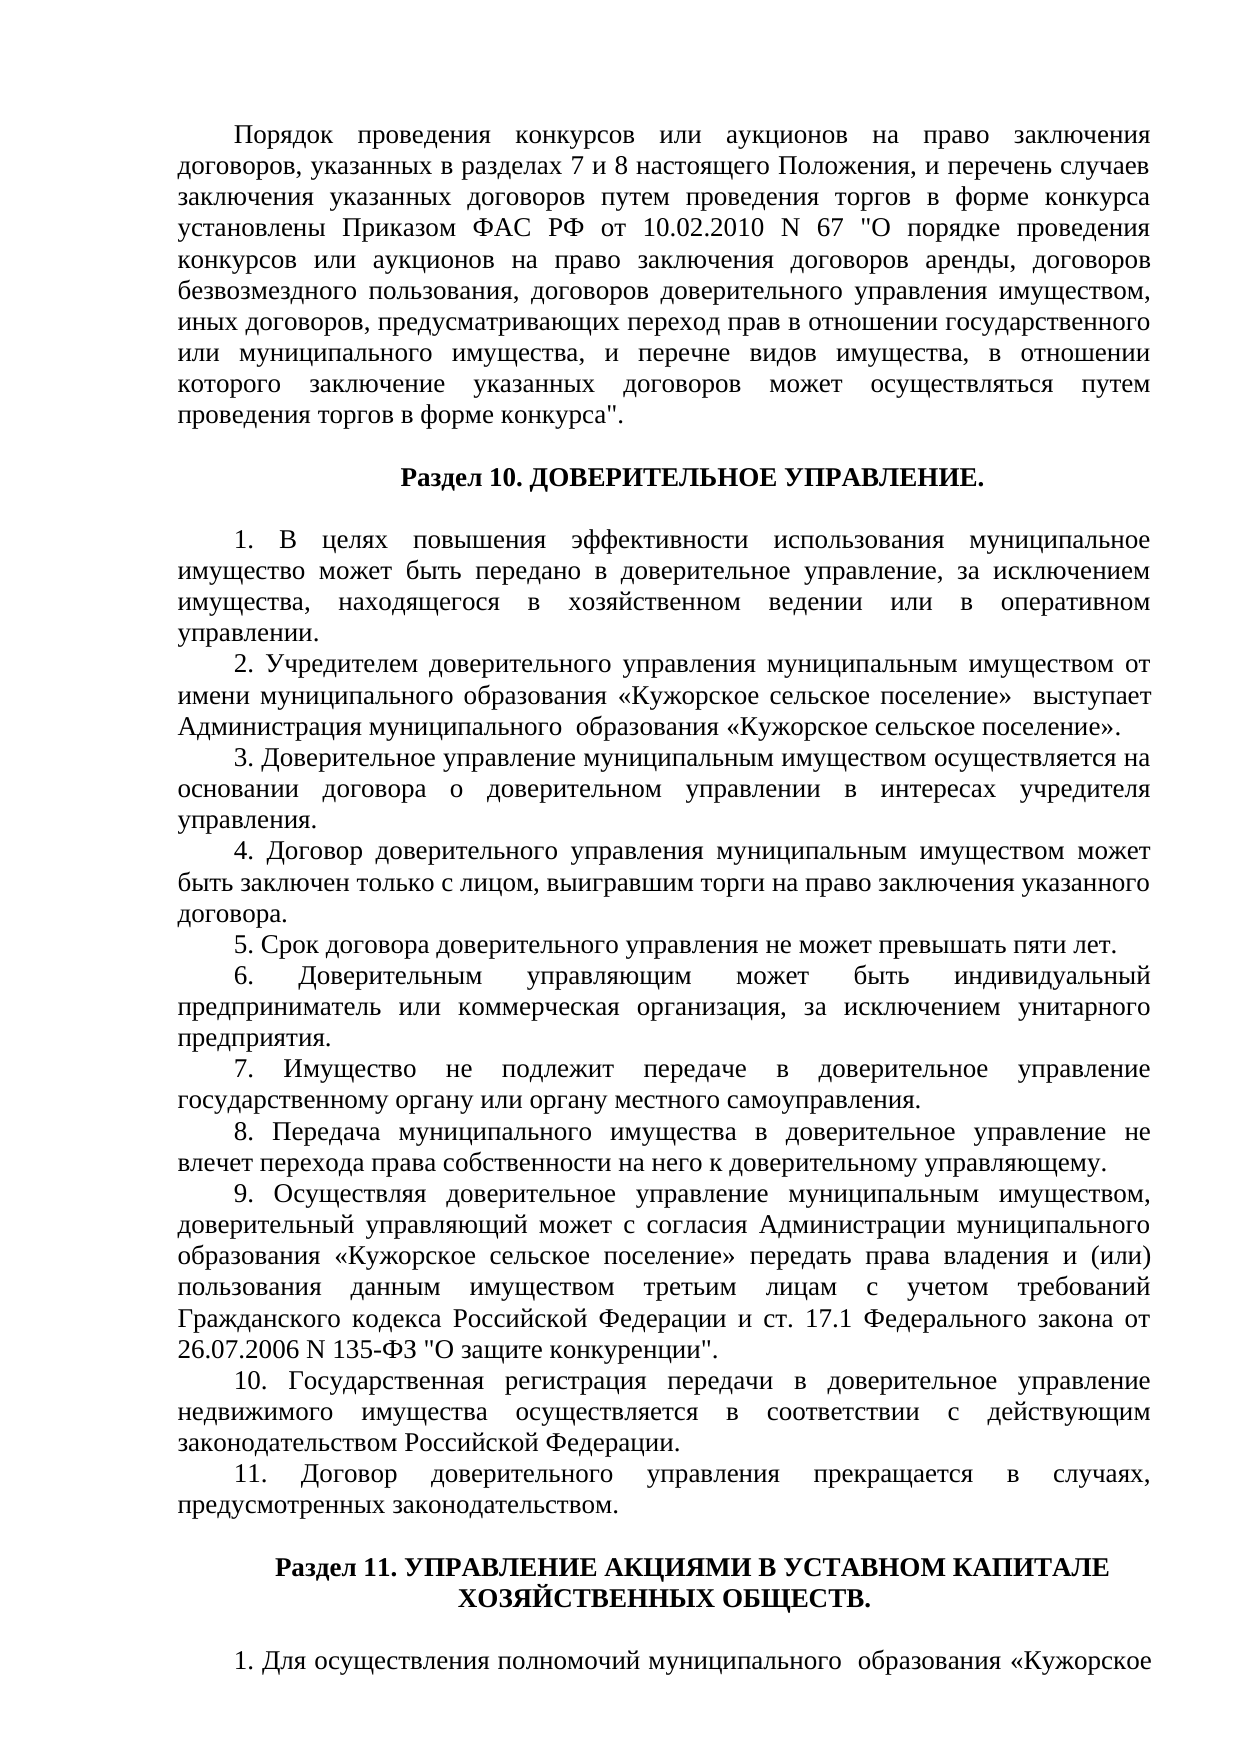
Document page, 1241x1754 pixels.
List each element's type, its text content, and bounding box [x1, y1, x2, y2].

text Раздел 10. ДОВЕРИТЕЛЬНОЕ УПРАВЛЕНИЕ. [177, 461, 1152, 492]
text Раздел 11. УПРАВЛЕНИЕ АКЦИЯМИ В УСТАВНОМ КАПИТАЛЕ ХОЗЯЙСТВЕННЫХ ОБЩЕСТВ. [177, 1551, 1152, 1613]
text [177, 1644, 1152, 1675]
text 7. Имущество не подлежит передаче в доверительное управление государственному органу или органу местного самоуправления. [177, 1052, 1152, 1115]
text 9. Осуществляя доверительное управление муниципальным имуществом, доверительный управляющий может с согласия Администрации муниципального образования «Кужорское сельское поселение» передать права владения и (или) пользования данным имуществом третьим лицам с учетом требований Гражданского кодекса Российской Федерации и ст. 17.1 Федерального закона от 26.07.2006 N 135-ФЗ "О защите конкуренции". [177, 1177, 1152, 1364]
text 2. Учредителем доверительного управления муниципальным имуществом от имени муниципального образования «Кужорское сельское поселение» выступает Администрация муниципального образования «Кужорское сельское поселение». [177, 648, 1152, 741]
text 11. Договор доверительного управления прекращается в случаях, предусмотренных законодательством. [177, 1457, 1152, 1520]
text 4. Договор доверительного управления муниципальным имуществом может быть заключен только с лицом, выигравшим торги на право заключения указанного договора. [177, 834, 1152, 928]
text 3. Доверительное управление муниципальным имуществом осуществляется на основании договора о доверительном управлении в интересах учредителя управления. [177, 741, 1152, 834]
text 6. Доверительным управляющим может быть индивидуальный предприниматель или коммерческая организация, за исключением унитарного предприятия. [177, 959, 1152, 1052]
text 1. В целях повышения эффективности использования муниципальное имущество может быть передано в доверительное управление, за исключением имущества, находящегося в хозяйственном ведении или в оперативном управлении. [177, 523, 1152, 648]
text 10. Государственная регистрация передачи в доверительное управление недвижимого имущества осуществляется в соответствии с действующим законодательством Российской Федерации. [177, 1364, 1152, 1457]
text 8. Передача муниципального имущества в доверительное управление не влечет перехода права собственности на него к доверительному управляющему. [177, 1115, 1152, 1177]
text Порядок проведения конкурсов или аукционов на право заключения договоров, указанных в разделах 7 и 8 настоящего Положения, и перечень случаев заключения указанных договоров путем проведения торгов в форме конкурса установлены Приказом ФАС РФ от 10.02.2010 N 67 "О порядке проведения конкурсов или аукционов на право заключения договоров аренды, договоров безвозмездного пользования, договоров доверительного управления имуществом, иных договоров, предусматривающих переход прав в отношении государственного или муниципального имущества, и перечне видов имущества, в отношении которого заключение указанных договоров может осуществляться путем проведения торгов в форме конкурса". [177, 118, 1152, 429]
text 5. Срок договора доверительного управления не может превышать пяти лет. [177, 928, 1152, 959]
